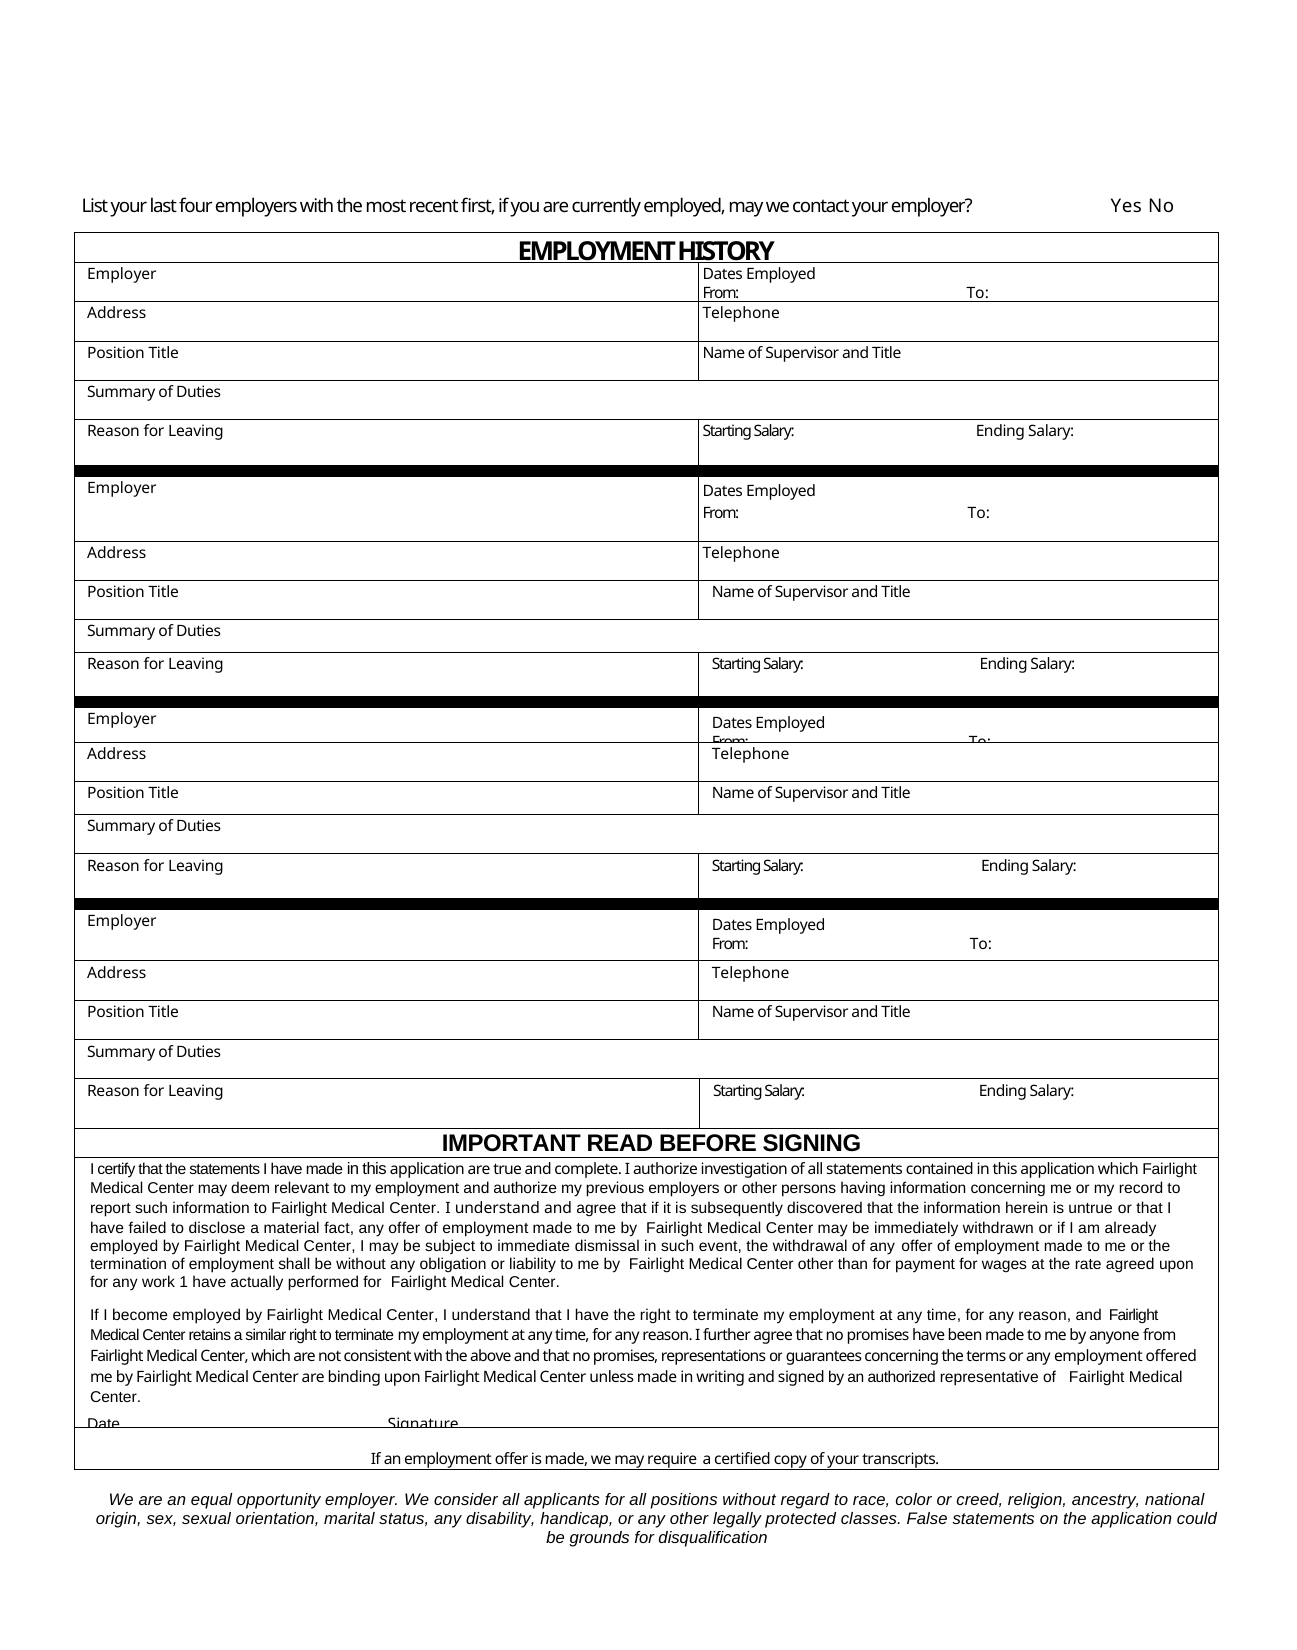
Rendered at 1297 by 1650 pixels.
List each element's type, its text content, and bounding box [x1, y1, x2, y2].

table_cell Address [75, 302, 698, 341]
table_cell Starting Salary: Ending Salary: [699, 653, 1218, 696]
table_cell Summary of Duties [75, 381, 1218, 419]
table_cell Name of Supervisor and Title [699, 581, 1218, 619]
table_header EMPLOYMENT HISTORY [75, 233, 1218, 262]
table_cell Position Title [75, 342, 698, 380]
table_cell Employer [75, 708, 698, 742]
table_cell Position Title [75, 581, 698, 619]
table_cell Address [75, 961, 698, 1000]
table_cell Name of Supervisor and Title [699, 1001, 1218, 1039]
table_cell Employer [75, 263, 698, 301]
table_cell Employer [75, 477, 698, 541]
table_cell Telephone [699, 743, 1218, 781]
table_cell If an employment offer is made, we may require [75, 1428, 698, 1469]
table_cell Summary of Duties [75, 1040, 1218, 1078]
table_cell Reason for Leaving [75, 854, 698, 898]
table_cell Address [75, 542, 698, 580]
table_cell Name of Supervisor and Title [699, 342, 1218, 380]
table_cell Name of Supervisor and Title [699, 782, 1218, 814]
table_cell Dates Employed From: To: [699, 708, 1218, 742]
table_cell Employer [75, 910, 698, 960]
table_cell IMPORTANT READ BEFORE SIGNING [75, 1129, 1218, 1157]
table_cell a certified copy of your transcripts. [698, 1428, 1218, 1469]
table_cell Position Title [75, 1001, 698, 1039]
table_cell Reason for Leaving [75, 420, 698, 464]
table_cell Dates Employed From: To: [699, 477, 1218, 541]
table_cell I certify that the statements I have made in this application are true and complete. I authorize investigation of all statements contained in this application which Fairlight Medical Center may deem relevant to my employment and authorize my previous employers or other persons having information concerning me or my record to report such information to Fairlight Medical Center. I understand and agree that if it is subsequently discovered that the information herein is untrue or that I have failed to disclose a material fact, any offer of employment made to me by Fairlight Medical Center may be immediately withdrawn or if I am already employed by Fairlight Medical Center, I may be subject to immediate dismissal in such event, the withdrawal of any offer of employment made to me or the termination of employment shall be without any obligation or liability to me by Fairlight Medical Center other than for payment for wages at the rate agreed upon for any work 1 have actually performed for Fairlight Medical Center. If I become employed by Fairlight Medical Center, I understand that I have the right to terminate my employment at any time, for any reason, and Fairlight Medical Center retains a similar right to terminate my employment at any time, for any reason. I further agree that no promises have been made to me by anyone from Fairlight Medical Center, which are not consistent with the above and that no promises, representations or guarantees concerning the terms or any employment offered me by Fairlight Medical Center are binding upon Fairlight Medical Center unless made in writing and signed by an authorized representative of Fairlight Medical Center. Date Signature [75, 1158, 1218, 1427]
table_cell Starting Salary: Ending Salary: [700, 1079, 1218, 1128]
table_cell Telephone [699, 961, 1218, 1000]
table_cell Starting Salary: Ending Salary: [699, 854, 1218, 898]
table_cell Telephone [699, 542, 1218, 580]
table_cell Summary of Duties [75, 815, 1218, 853]
table_cell Reason for Leaving [75, 653, 698, 696]
table_cell Telephone [699, 302, 1218, 341]
table_cell Reason for Leaving [75, 1079, 699, 1128]
table_cell Dates Employed From: To: [699, 910, 1218, 960]
table_cell Address [75, 743, 698, 781]
table_cell Starting Salary: Ending Salary: [699, 420, 1218, 464]
table_cell Dates Employed From: To: [699, 263, 1218, 301]
text We are an equal opportunity employer. We consider all applicants for all positions without regard to race, color or creed, religion, ancestry, national origin, sex, sexual orientation, marital status, any disability, handicap, or any other legally protected classes. False statements on the application could be grounds for disqualification [86, 1489, 1227, 1547]
table_cell Position Title [75, 782, 698, 814]
table_cell Summary of Duties [75, 620, 1218, 652]
